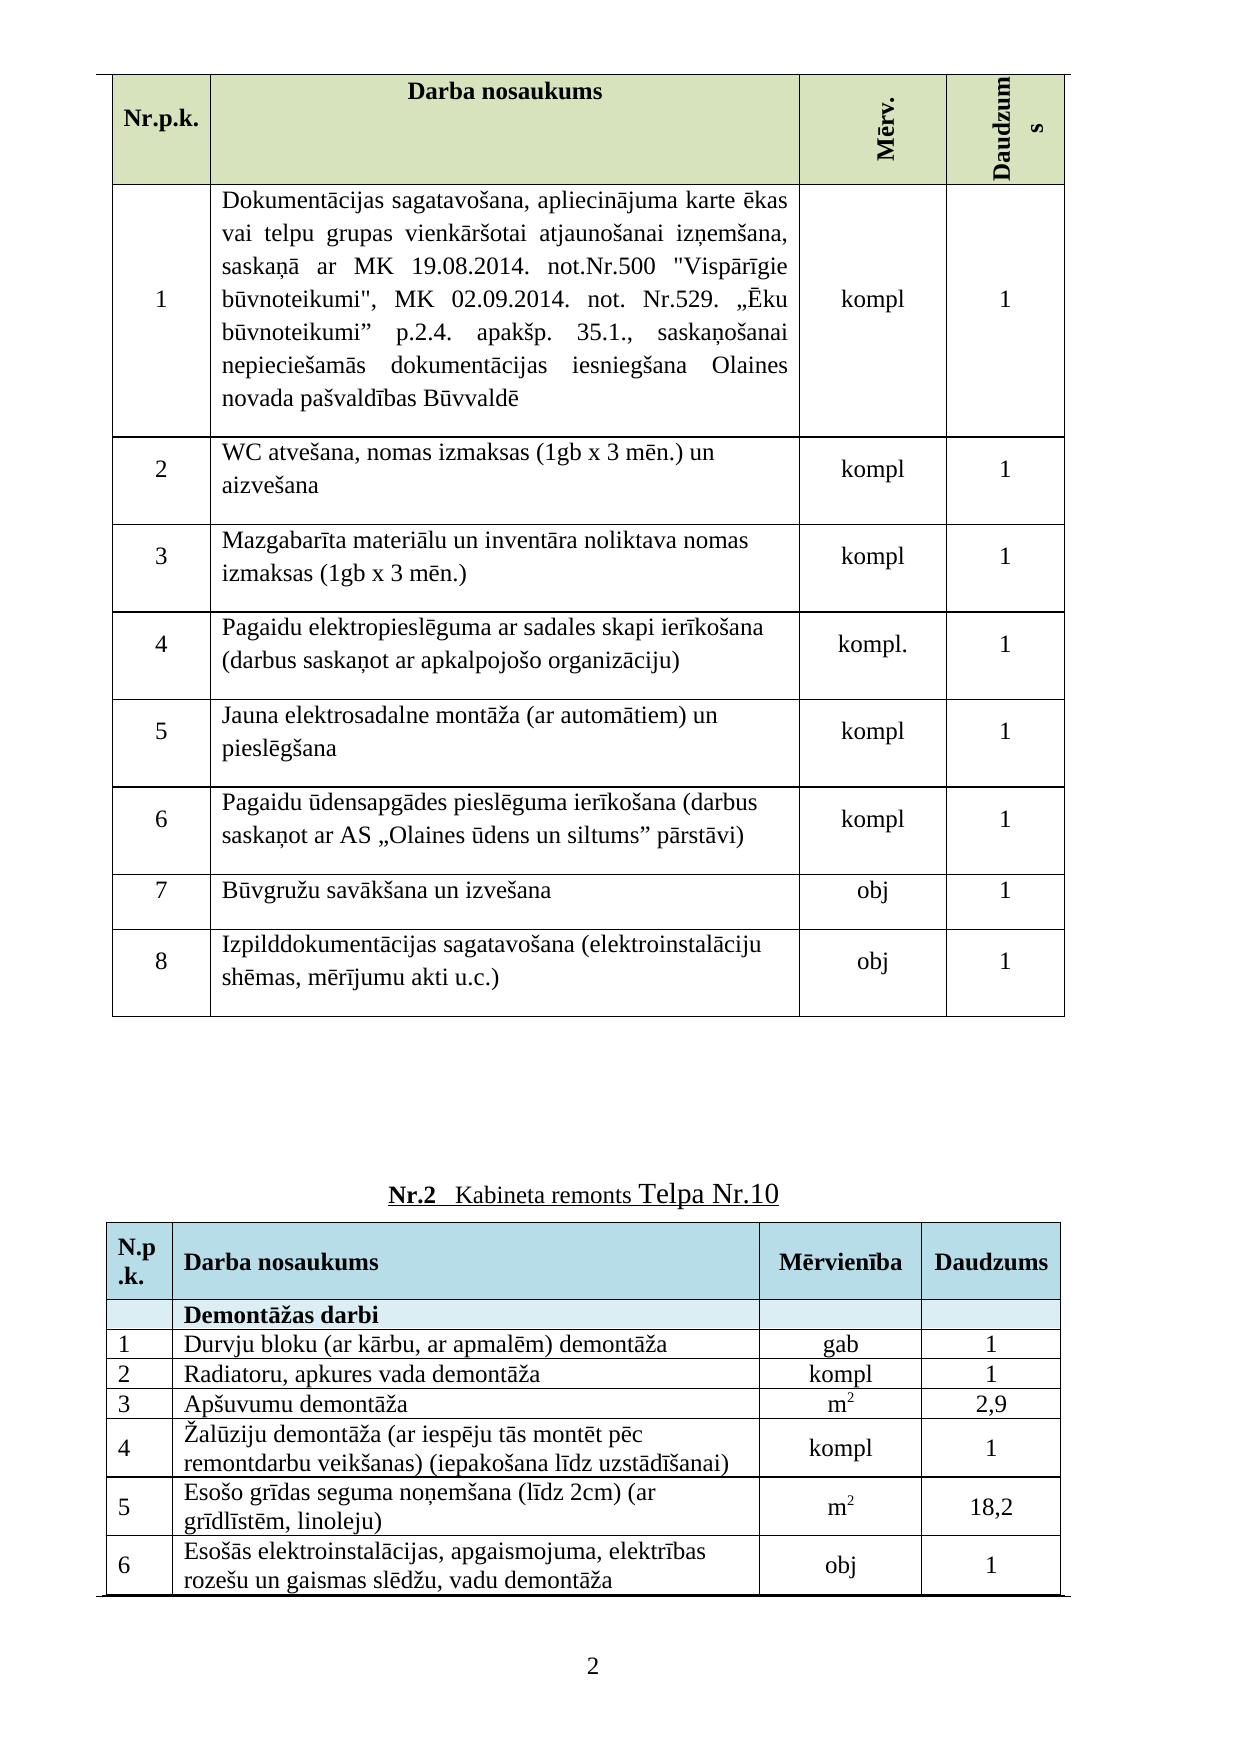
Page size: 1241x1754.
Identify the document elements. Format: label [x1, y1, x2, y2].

table_header [96, 75, 1071, 1596]
